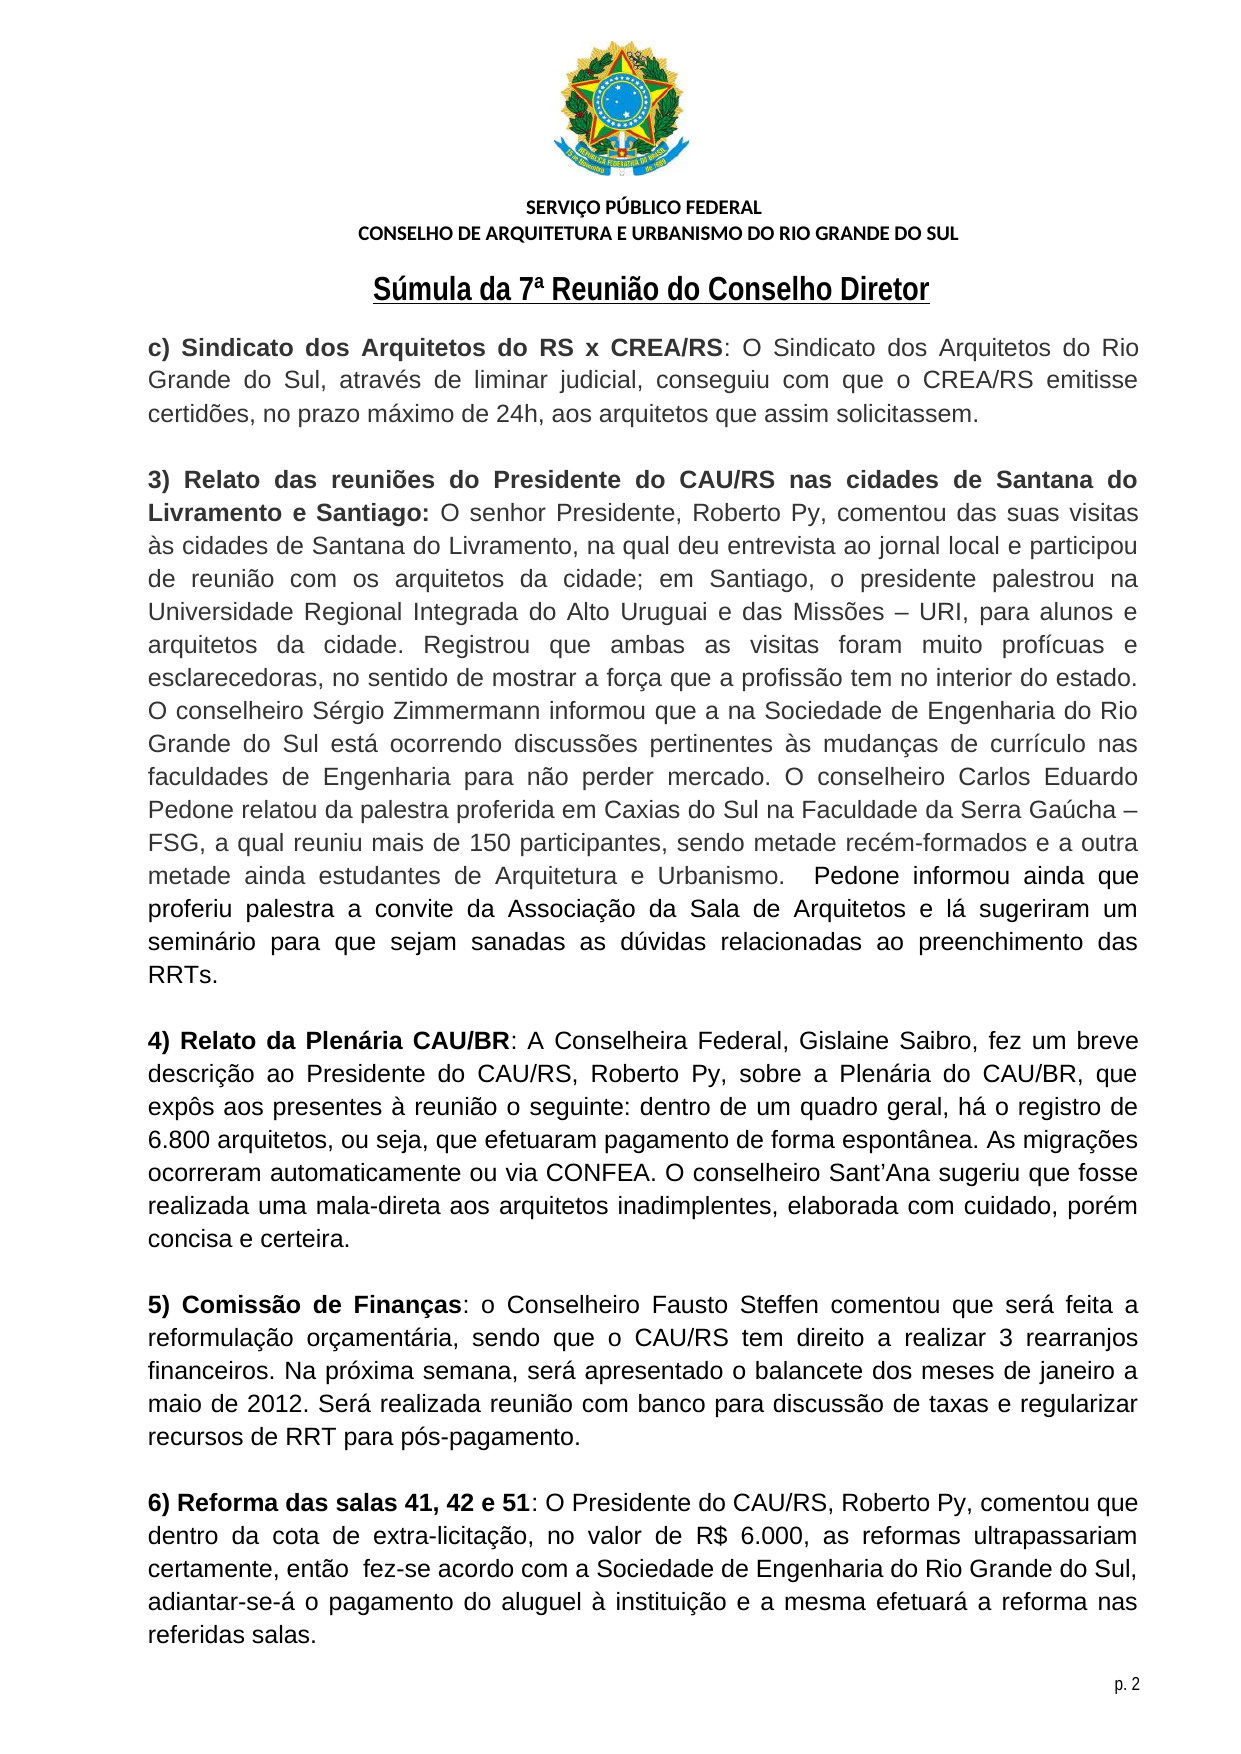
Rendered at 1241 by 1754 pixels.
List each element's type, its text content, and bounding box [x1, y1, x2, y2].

text 5) Comissão de Finanças: o Conselheiro Fausto Steffen comentou que será feita a reformulação orçamentária, sendo que o CAU/RS tem direito a realizar 3 rearranjos financeiros. Na próxima semana, será apresentado o balancete dos meses de janeiro a maio de 2012. Será realizada reunião com banco para discussão de taxas e regularizar recursos de RRT para pós-pagamento. [148, 1290, 1140, 1451]
text 6) Reforma das salas 41, 42 e 51: O Presidente do CAU/RS, Roberto Py, comentou que dentro da cota de extra-licitação, no valor de R$ 6.000, as reformas ultrapassariam certamente, então fez-se acordo com a Sociedade de Engenharia do Rio Grande do Sul, adiantar-se-á o pagamento do aluguel à instituição e a mesma efetuará a reforma nas referidas salas. [148, 1488, 1140, 1649]
text 3) Relato das reuniões do Presidente do CAU/RS nas cidades de Santana do Livramento e Santiago: O senhor Presidente, Roberto Py, comentou das suas visitas às cidades de Santana do Livramento, na qual deu entrevista ao jornal local e participou de reunião com os arquitetos da cidade; em Santiago, o presidente palestrou na Universidade Regional Integrada do Alto Uruguai e das Missões – URI, para alunos e arquitetos da cidade. Registrou que ambas as visitas foram muito profícuas e esclarecedoras, no sentido de mostrar a força que a profissão tem no interior do estado. O conselheiro Sérgio Zimmermann informou que a na Sociedade de Engenharia do Rio Grande do Sul está ocorrendo discussões pertinentes às mudanças de currículo nas faculdades de Engenharia para não perder mercado. O conselheiro Carlos Eduardo Pedone relatou da palestra proferida em Caxias do Sul na Faculdade da Serra Gaúcha –FSG, a qual reuniu mais de 150 participantes, sendo metade recém-formados e a outra metade ainda estudantes de Arquitetura e Urbanismo. Pedone informou ainda que proferiu palestra a convite da Associação da Sala de Arquitetos e lá sugeriram um seminário para que sejam sanadas as dúvidas relacionadas ao preenchimento das RRTs. [148, 464, 1140, 989]
picture [553, 41, 690, 176]
text 4) Relato da Plenária CAU/BR: A Conselheira Federal, Gislaine Saibro, fez um breve descrição ao Presidente do CAU/RS, Roberto Py, sobre a Plenária do CAU/BR, que expôs aos presentes à reunião o seguinte: dentro de um quadro geral, há o registro de 6.800 arquitetos, ou seja, que efetuaram pagamento de forma espontânea. As migrações ocorreram automaticamente ou via CONFEA. O conselheiro Sant’Ana sugeriu que fosse realizada uma mala-direta aos arquitetos inadimplentes, elaborada com cuidado, porém concisa e certeira. [148, 1026, 1140, 1253]
text c) Sindicato dos Arquitetos do RS x CREA/RS: O Sindicato dos Arquitetos do Rio Grande do Sul, através de liminar judicial, conseguiu com que o CREA/RS emitisse certidões, no prazo máximo de 24h, aos arquitetos que assim solicitassem. [148, 332, 1140, 427]
